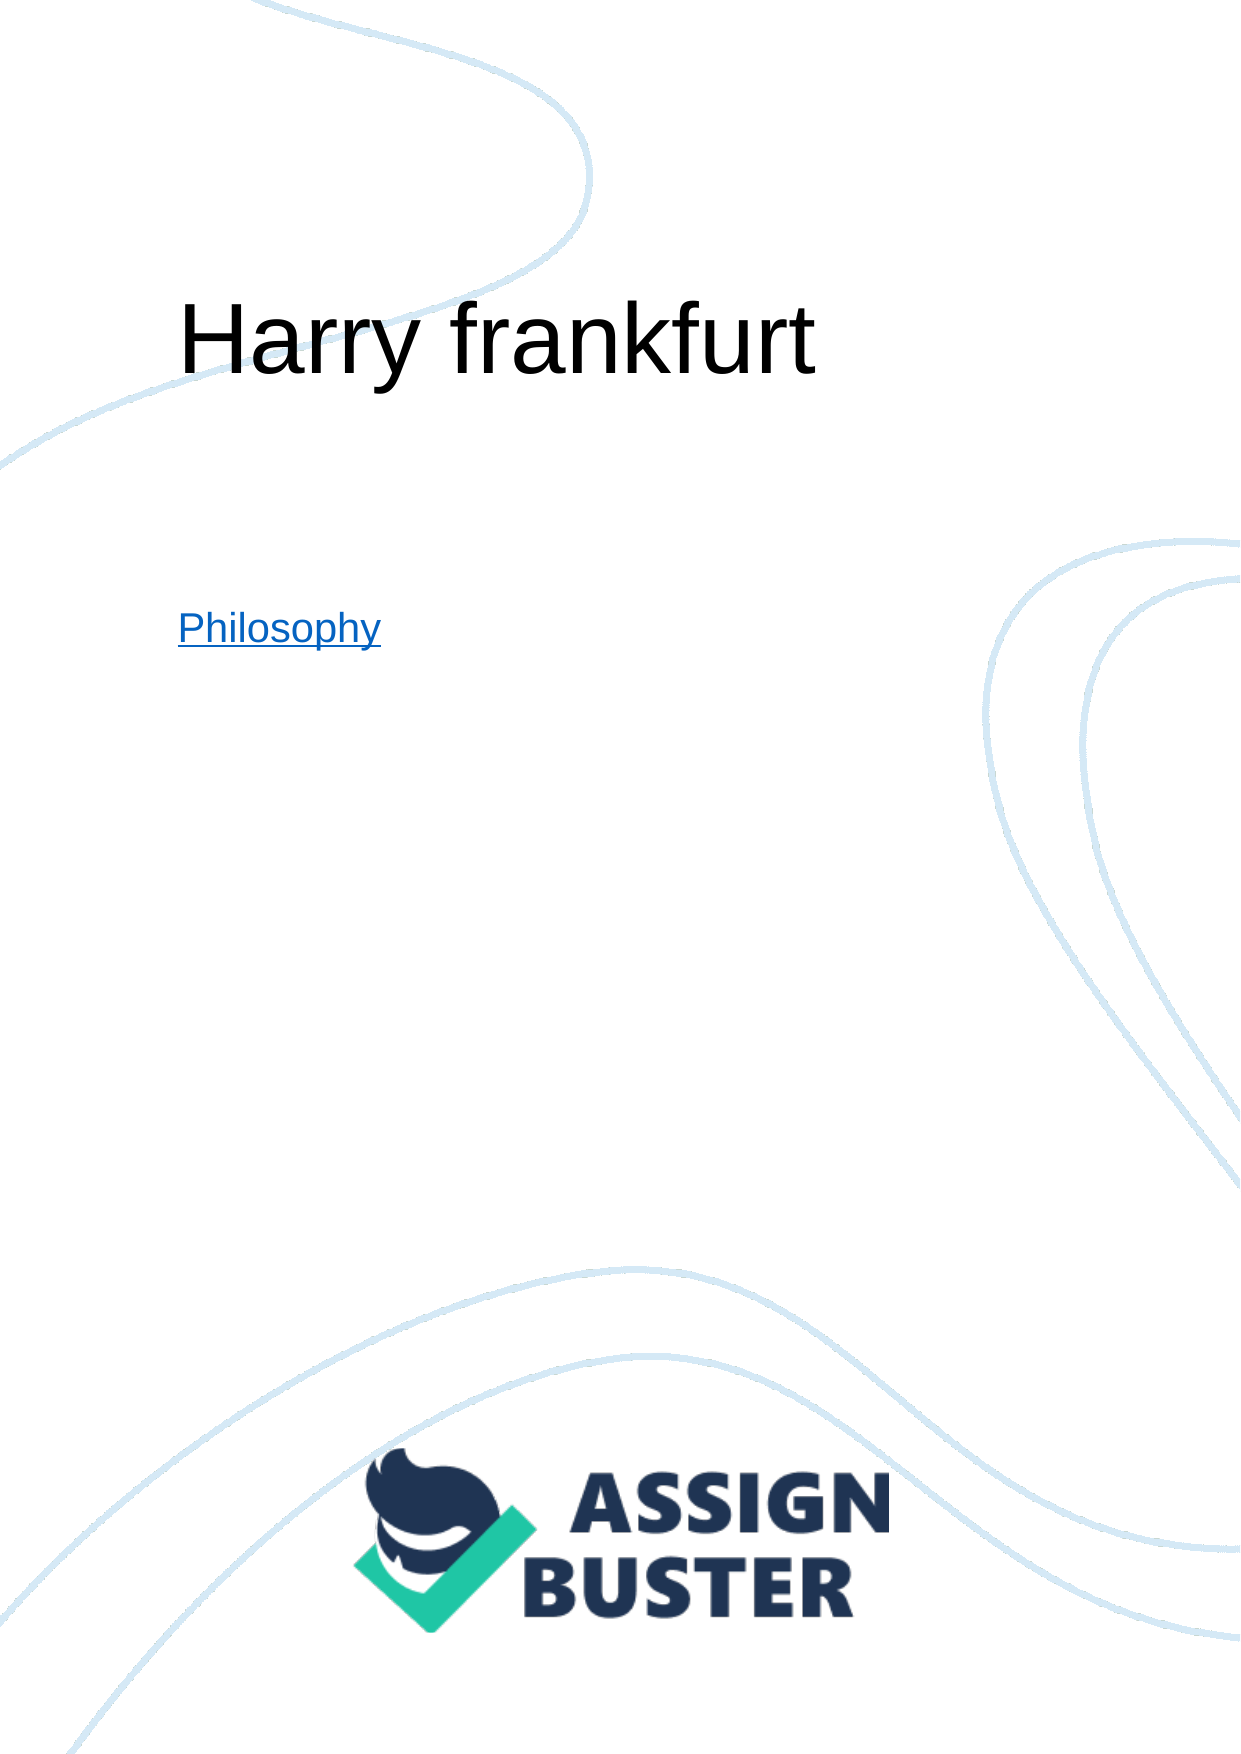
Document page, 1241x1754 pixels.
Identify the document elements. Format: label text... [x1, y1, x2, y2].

subtitle Harry frankfurt [177, 279, 1152, 394]
text Philosophy [177, 604, 1152, 652]
picture [0, 0, 1241, 1754]
